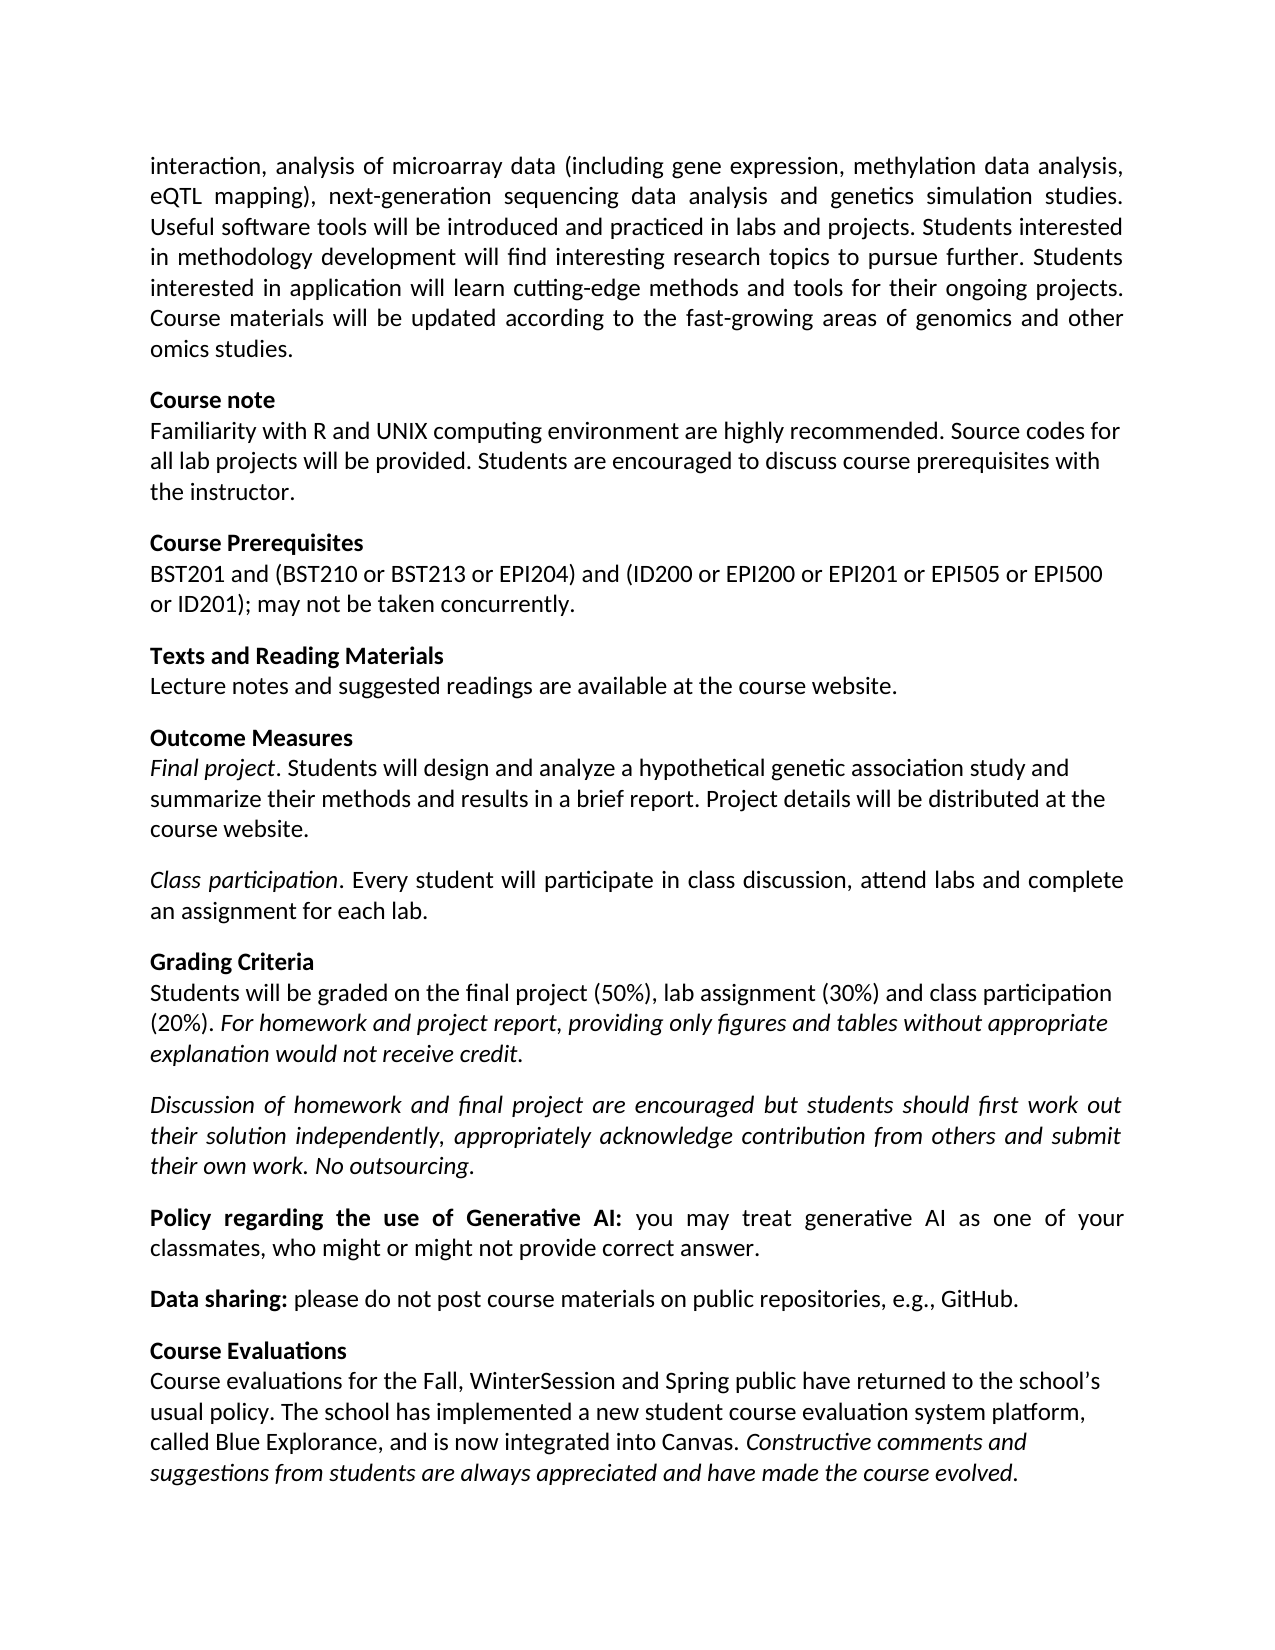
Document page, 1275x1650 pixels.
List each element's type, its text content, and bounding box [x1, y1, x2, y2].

text Discussion of homework and final project are encouraged but students should first work out their solution independently, appropriately acknowledge contribution from others and submit their own work. No outsourcing. [150, 1089, 1125, 1181]
text Course note Familiarity with R and UNIX computing environment are highly recommended. Source codes for all lab projects will be provided. Students are encouraged to discuss course prerequisites with the instructor. [150, 384, 1125, 507]
text Data sharing: please do not post course materials on public repositories, e.g., GitHub. [150, 1284, 1125, 1314]
text Outcome Measures Final project. Students will design and analyze a hypothetical genetic association study and summarize their methods and results in a brief report. Project details will be distributed at the course website. [150, 722, 1125, 844]
text Course Evaluations Course evaluations for the Fall, WinterSession and Spring public have returned to the school’s usual policy. The school has implemented a new student course evaluation system platform, called Blue Explorance, and is now integrated into Canvas. Constructive comments and suggestions from students are always appreciated and have made the course evolved. [150, 1335, 1125, 1488]
text Texts and Reading Materials Lecture notes and suggested readings are available at the course website. [150, 640, 1125, 701]
text Grading Criteria Students will be graded on the final project (50%), lab assignment (30%) and class participation (20%). For homework and project report, providing only figures and tables without appropriate explanation would not receive credit. [150, 946, 1125, 1068]
text Class participation. Every student will participate in class discussion, attend labs and complete an assignment for each lab. [150, 864, 1125, 926]
text Policy regarding the use of Generative AI: you may treat generative AI as one of your classmates, who might or might not provide correct answer. [150, 1202, 1125, 1263]
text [150, 150, 1125, 364]
text Course Prerequisites BST201 and (BST210 or BST213 or EPI204) and (ID200 or EPI200 or EPI201 or EPI505 or EPI500 or ID201); may not be taken concurrently. [150, 527, 1125, 619]
